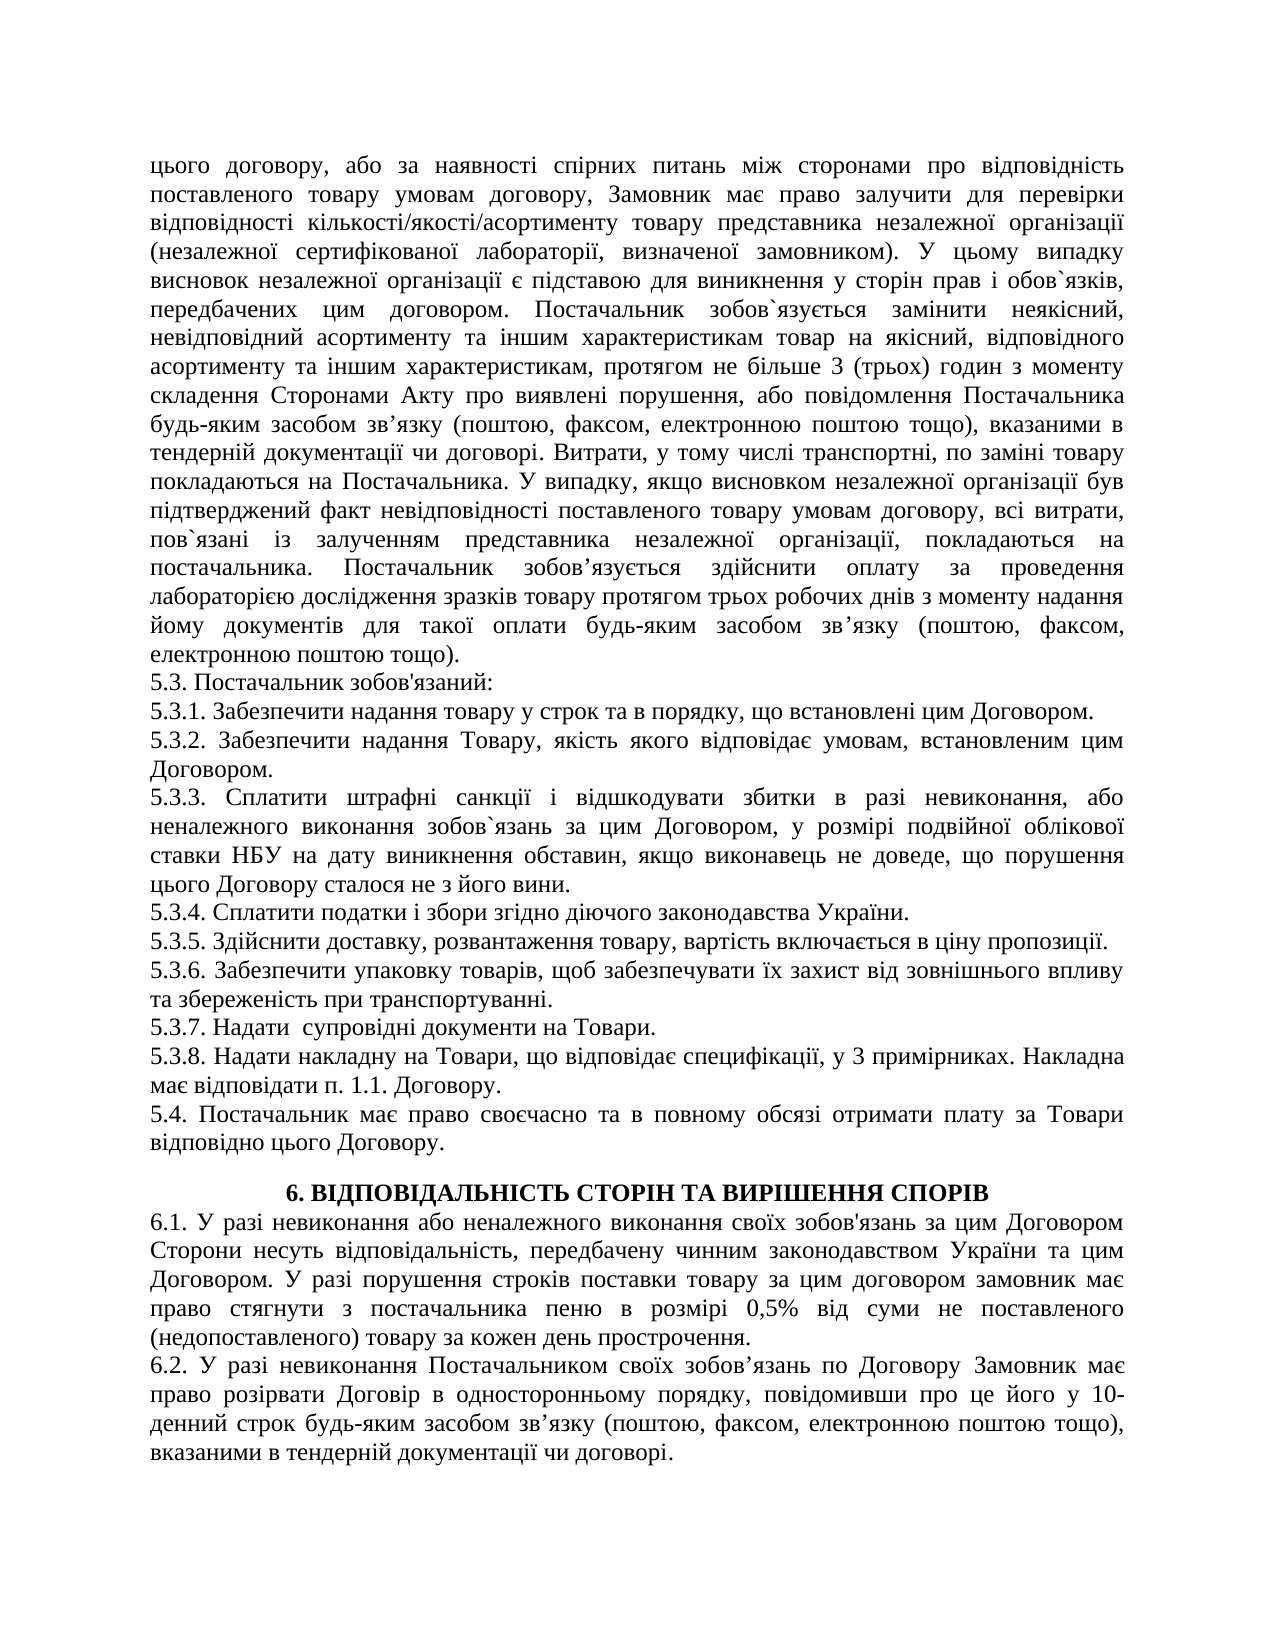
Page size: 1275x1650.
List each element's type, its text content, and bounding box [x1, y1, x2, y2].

text 5.3.2. Забезпечити надання Товару, якість якого відповідає умовам, встановленим цим Договором. [150, 725, 1125, 782]
text 5.3.4. Сплатити податки і збори згідно діючого законодавства України. [150, 897, 1125, 926]
text 5.3. Постачальник зобов'язаний: [150, 667, 1125, 696]
text 6. ВІДПОВІДАЛЬНІСТЬ СТОРІН ТА ВИРІШЕННЯ СПОРІВ [150, 1178, 1125, 1207]
text 5.3.8. Надати накладну на Товари, що відповідає специфікації, у 3 примірниках. Накладна має відповідати п. 1.1. Договору. [150, 1041, 1125, 1099]
text 5.3.1. Забезпечити надання товару у строк та в порядку, що встановлені цим Договором. [150, 696, 1125, 725]
text 5.3.5. Здійснити доставку, розвантаження товару, вартість включається в ціну пропозиції. [150, 926, 1125, 955]
text 5.4. Постачальник має право своєчасно та в повному обсязі отримати плату за Товари відповідно цього Договору. [150, 1099, 1125, 1156]
text 5.3.6. Забезпечити упаковку товарів, щоб забезпечувати їх захист від зовнішнього впливу та збереженість при транспортуванні. [150, 955, 1125, 1012]
text 6.2. У разі невиконання Постачальником своїх зобов’язань по Договору Замовник має право розірвати Договір в односторонньому порядку, повідомивши про це його у 10-денний строк будь-яким засобом зв’язку (поштою, факсом, електронною поштою тощо), вказаними в тендерній документації чи договорі. [150, 1350, 1125, 1465]
text 6.1. У разі невиконання або неналежного виконання своїх зобов'язань за цим Договором Сторони несуть відповідальність, передбачену чинним законодавством України та цим Договором. У разі порушення строків поставки товару за цим договором замовник має право стягнути з постачальника пеню в розмірі 0,5% від суми не поставленого (недопоставленого) товару за кожен день прострочення. [150, 1207, 1125, 1350]
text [150, 150, 1125, 667]
text 5.3.3. Сплатити штрафні санкції і відшкодувати збитки в разі невиконання, або неналежного виконання зобов`язань за цим Договором, у розмірі подвійної облікової ставки НБУ на дату виникнення обставин, якщо виконавець не доведе, що порушення цього Договору сталося не з його вини. [150, 782, 1125, 897]
text 5.3.7. Надати супровідні документи на Товари. [150, 1012, 1125, 1041]
